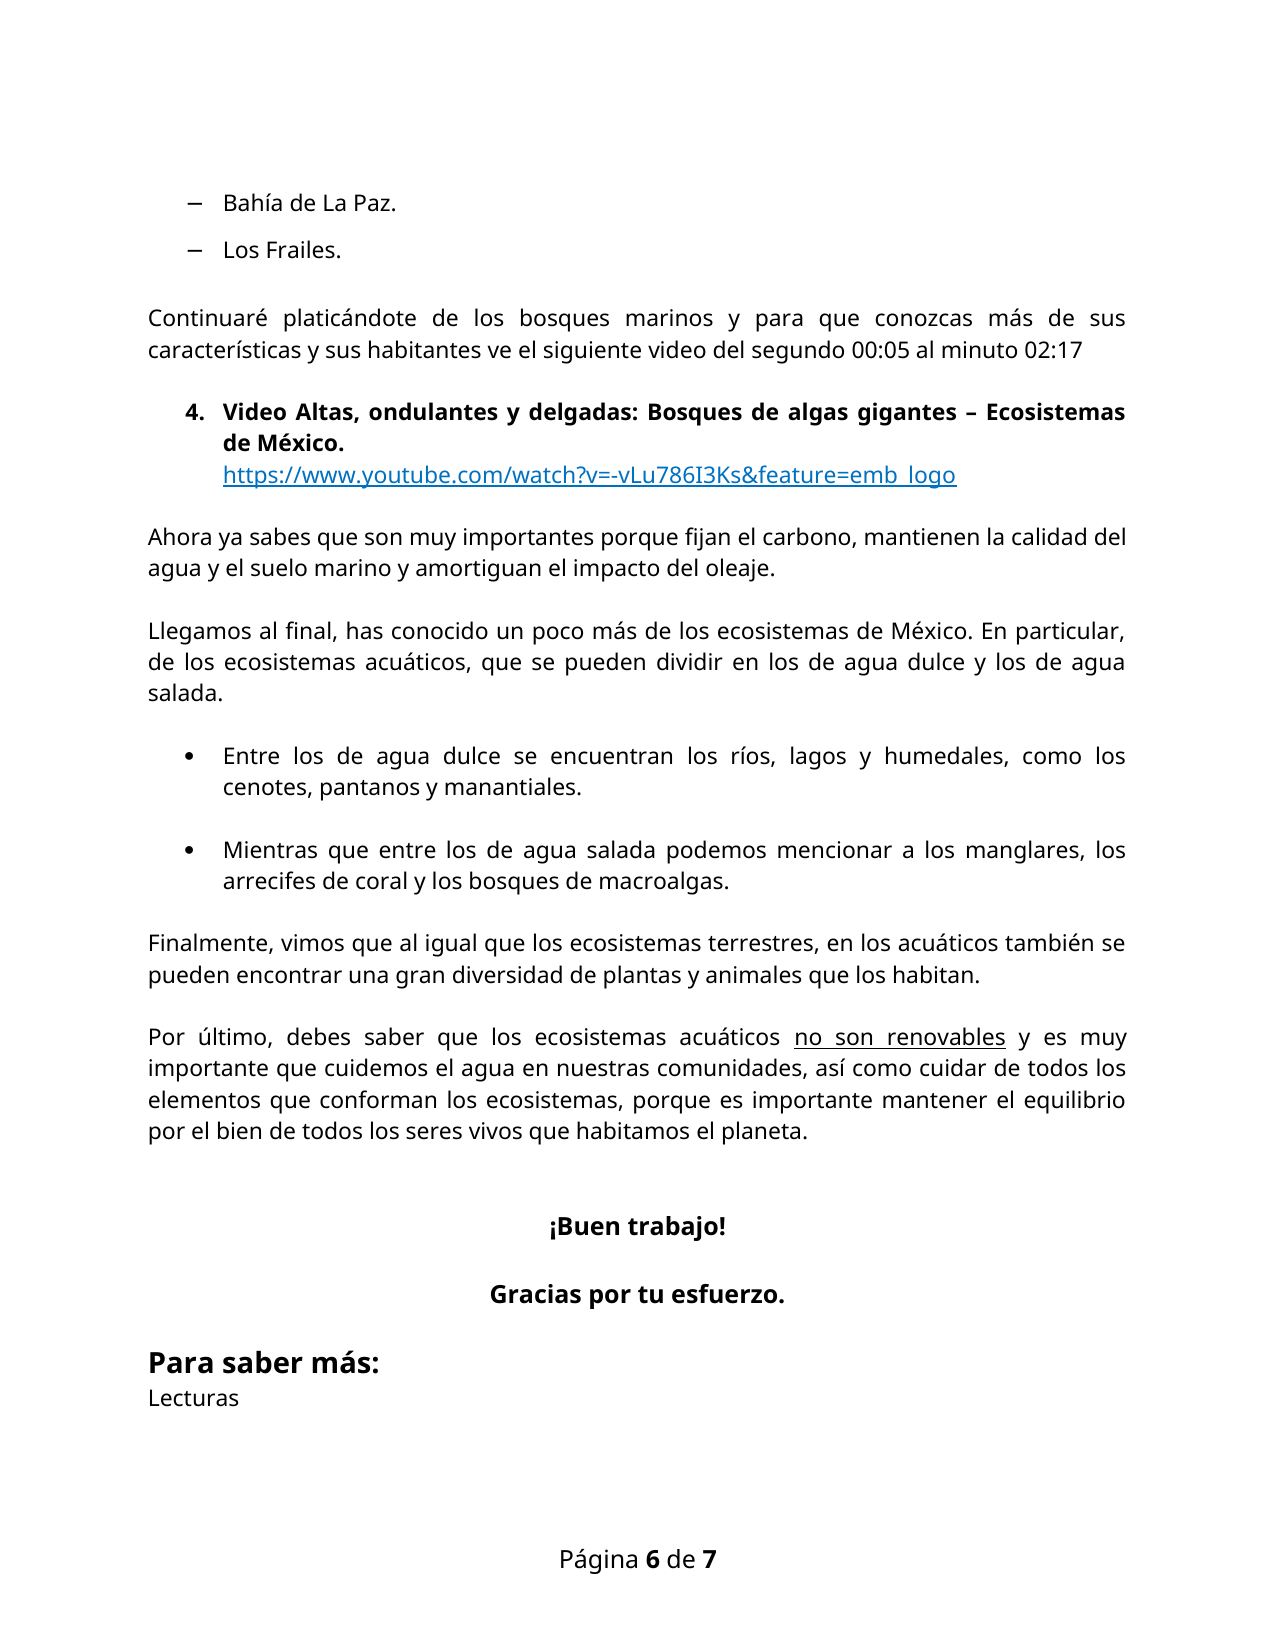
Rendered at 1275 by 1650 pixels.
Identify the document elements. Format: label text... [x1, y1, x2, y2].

text Por último, debes saber que los ecosistemas acuáticos no son renovables y es muy importante que cuidemos el agua en nuestras comunidades, así como cuidar de todos los elementos que conforman los ecosistemas, porque es importante mantener el equilibrio por el bien de todos los seres vivos que habitamos el planeta. [148, 1021, 1127, 1146]
list Los Frailes. [185, 224, 1127, 271]
text Gracias por tu esfuerzo. [148, 1277, 1127, 1311]
text ¡Buen trabajo! [148, 1209, 1127, 1243]
text Para saber más: [148, 1342, 1127, 1382]
list Entre los de agua dulce se encuentran los ríos, lagos y humedales, como los cenotes, pantanos y manantiales. [185, 740, 1127, 802]
list Mientras que entre los de agua salada podemos mencionar a los manglares, los arrecifes de coral y los bosques de macroalgas. [185, 834, 1127, 896]
text Ahora ya sabes que son muy importantes porque fijan el carbono, mantienen la calidad del agua y el suelo marino y amortiguan el impacto del oleaje. [148, 521, 1127, 584]
text https://www.youtube.com/watch?v=-vLu786I3Ks&feature=emb_logo [223, 459, 1127, 490]
list Video Altas, ondulantes y delgadas: Bosques de algas gigantes – Ecosistemas de México. [185, 396, 1127, 459]
text Continuaré platicándote de los bosques marinos y para que conozcas más de sus características y sus habitantes ve el siguiente video del segundo 00:05 al minuto 02:17 [148, 302, 1127, 365]
text Lecturas [148, 1382, 1127, 1413]
text Llegamos al final, has conocido un poco más de los ecosistemas de México. En particular, de los ecosistemas acuáticos, que se pueden dividir en los de agua dulce y los de agua salada. [148, 615, 1127, 709]
list Bahía de La Paz. [185, 177, 1127, 224]
text Finalmente, vimos que al igual que los ecosistemas terrestres, en los acuáticos también se pueden encontrar una gran diversidad de plantas y animales que los habitan. [148, 927, 1127, 990]
